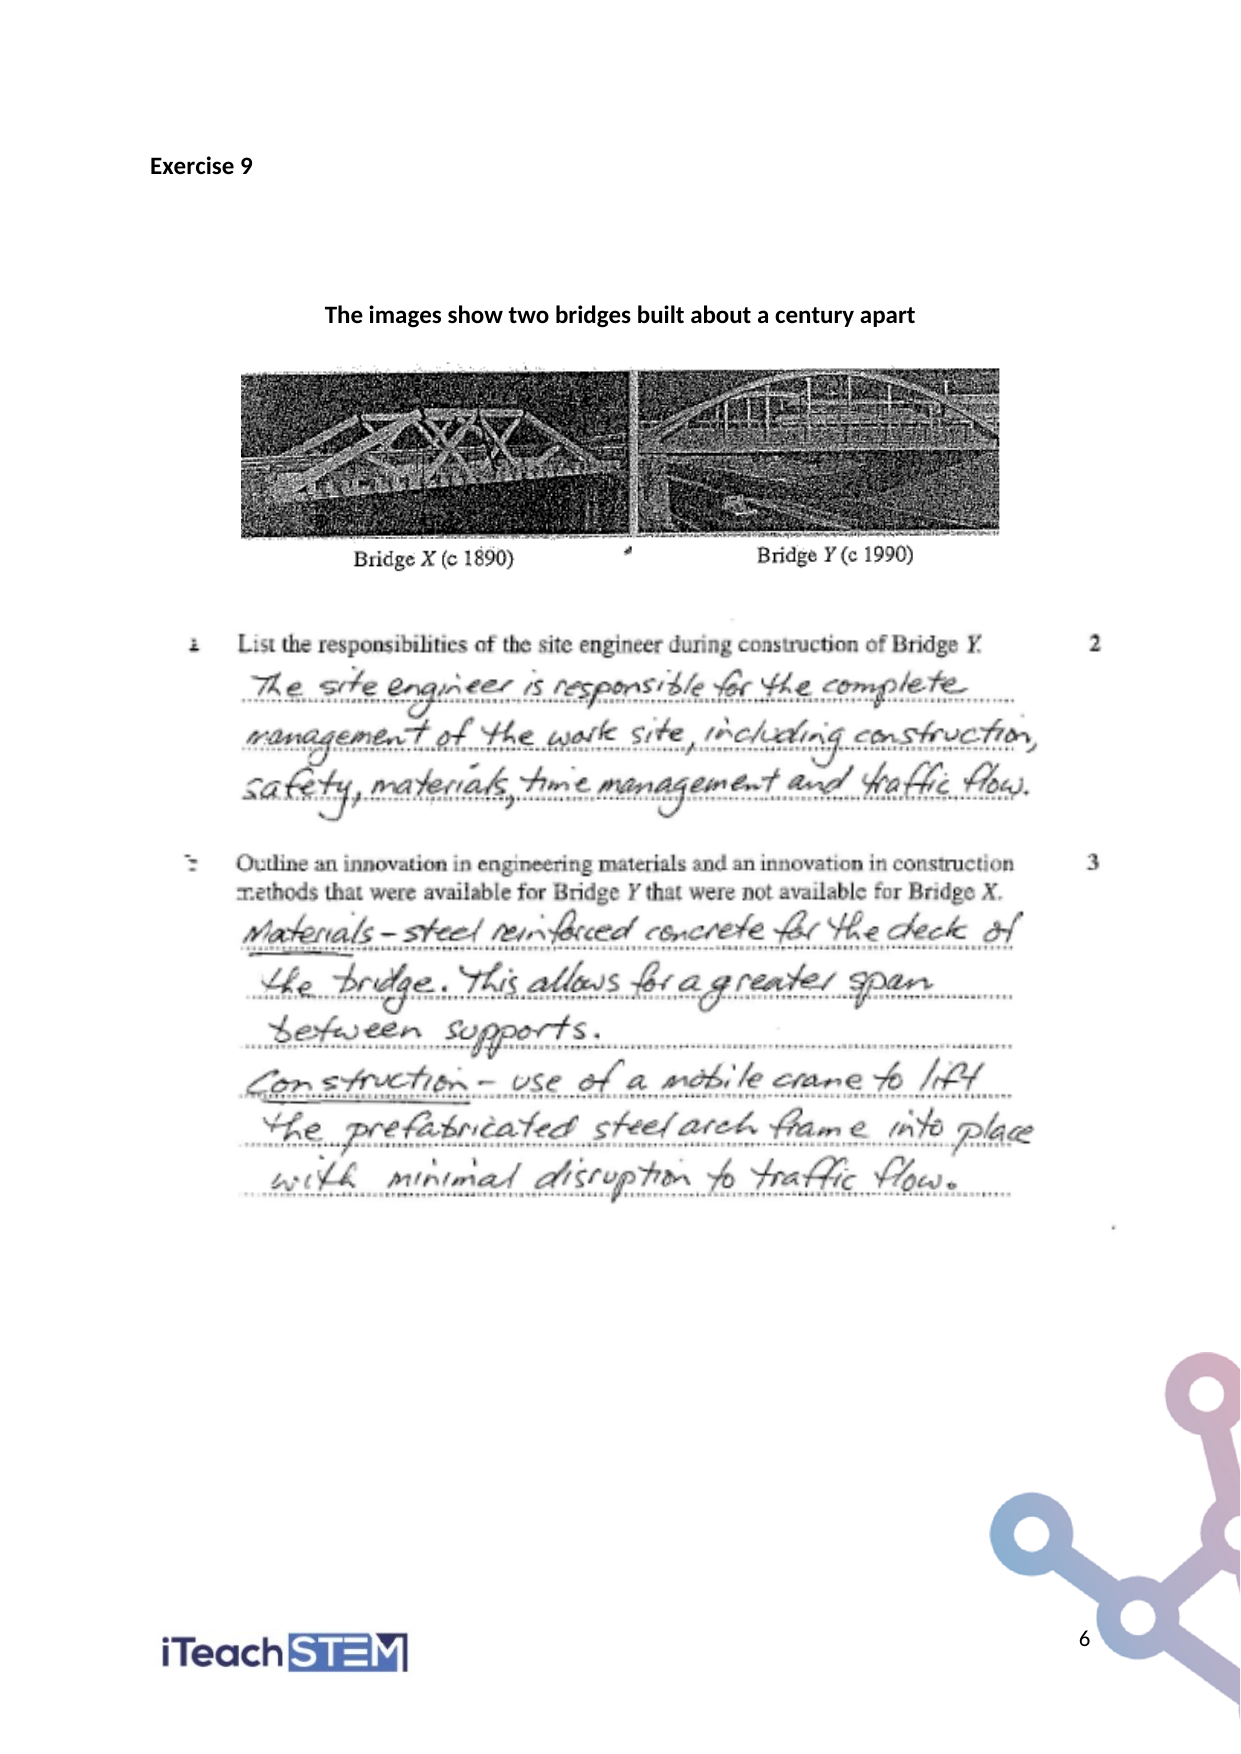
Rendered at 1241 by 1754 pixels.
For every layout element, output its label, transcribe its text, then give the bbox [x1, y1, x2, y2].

picture [989, 1352, 1241, 1751]
picture [147, 608, 1130, 1240]
text Exercise 9 [150, 150, 1090, 181]
text The images show two bridges built about a century apart [150, 299, 1090, 329]
picture [241, 361, 1000, 585]
picture [150, 1627, 432, 1691]
